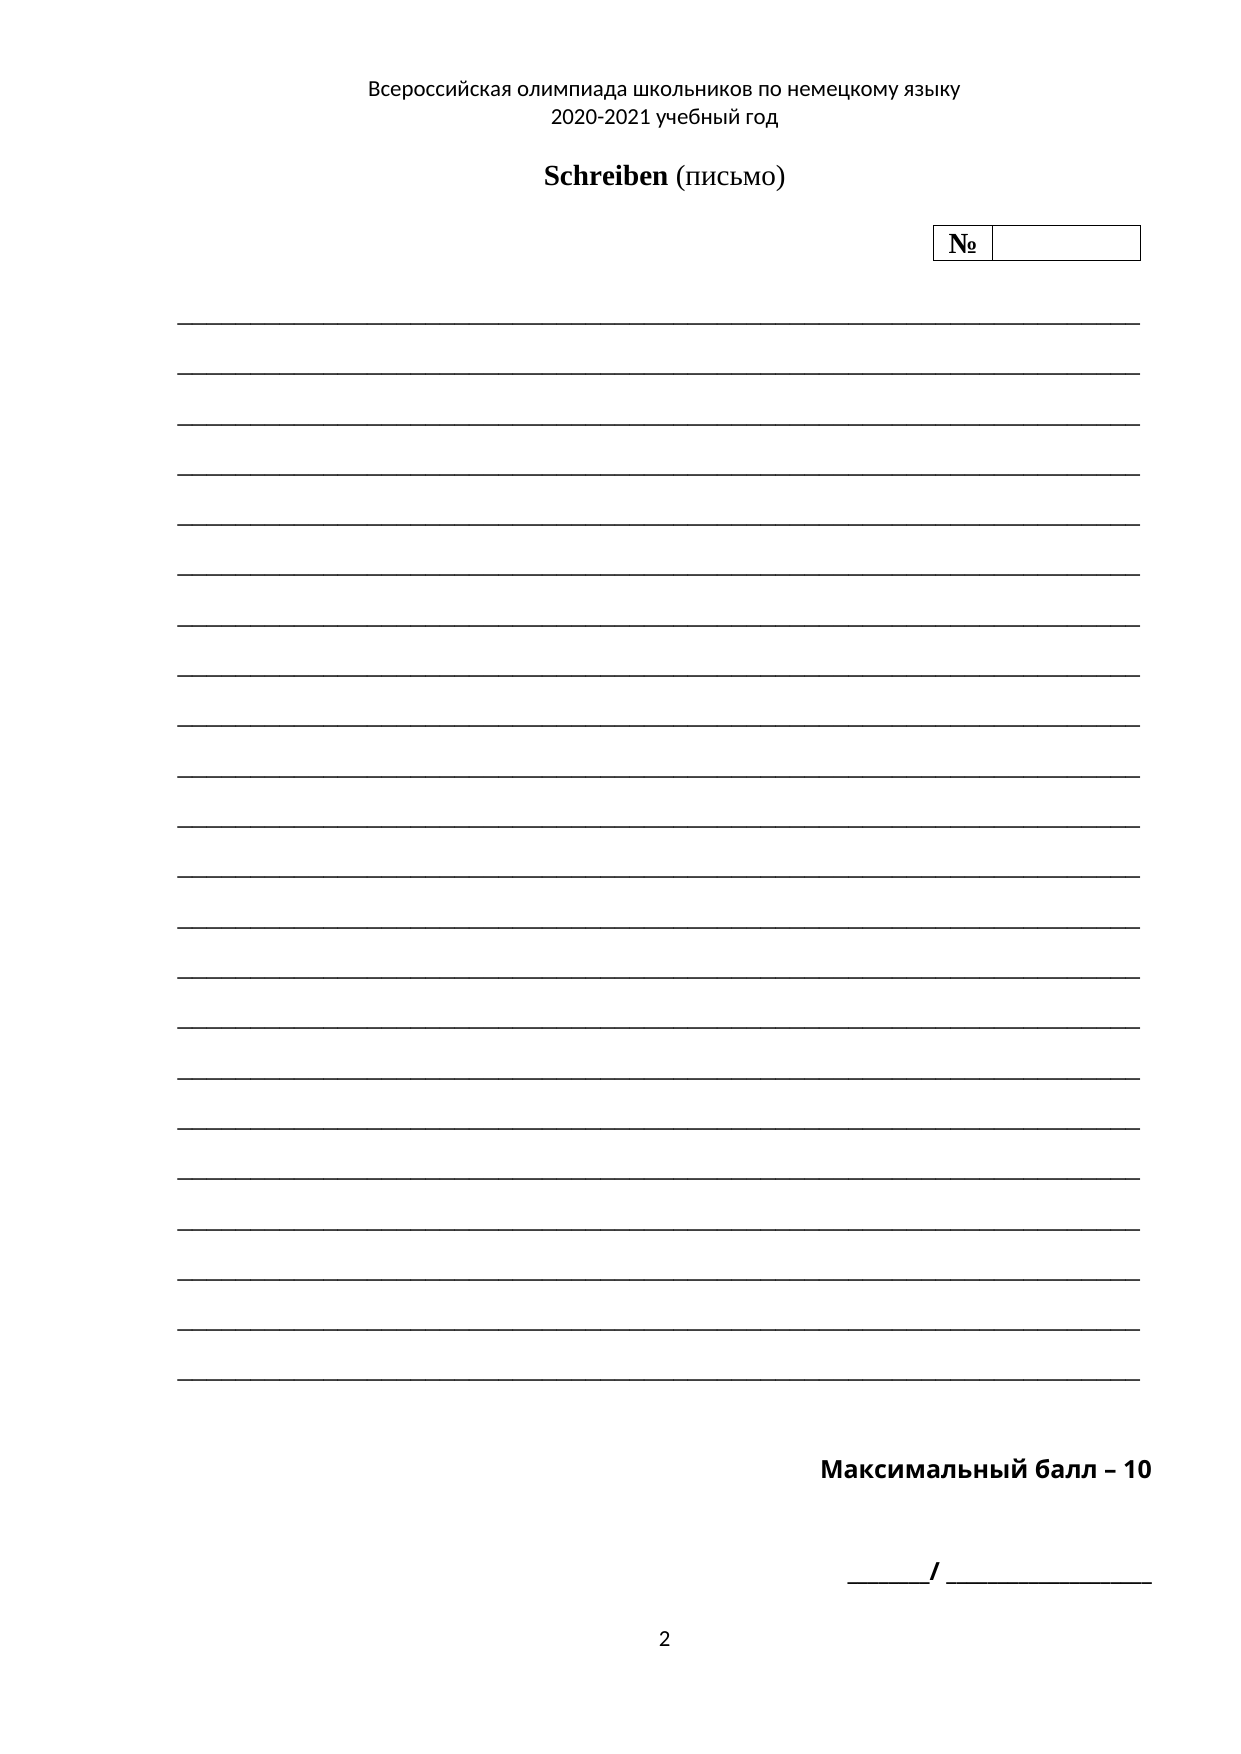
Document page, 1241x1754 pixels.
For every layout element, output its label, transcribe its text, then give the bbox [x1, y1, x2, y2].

table_header № [934, 226, 992, 259]
text Schreiben (письмо) [177, 158, 1152, 191]
table_header [993, 226, 1140, 259]
text ____________________________________________________________________________________________________________________________________________________________________________________________________________________________________________________________________________________________________________________________________________________________________________________________________________________________________________________________________________________________________________________________________________________________________________________________________________________________________________________________________________________________________________________________________________________________________________________________________________________________________________________________________________________________________________________________________________________________________________________________________________________________________________________________________________________________________________________________________________________________________________________________________________________________________________________________________________________________________________________________________________________________________________________________________________________________________________________________________________________________________________ [177, 294, 1152, 1384]
text Максимальный балл – 10 [177, 1452, 1152, 1486]
text ________/ ____________________ [177, 1554, 1152, 1588]
